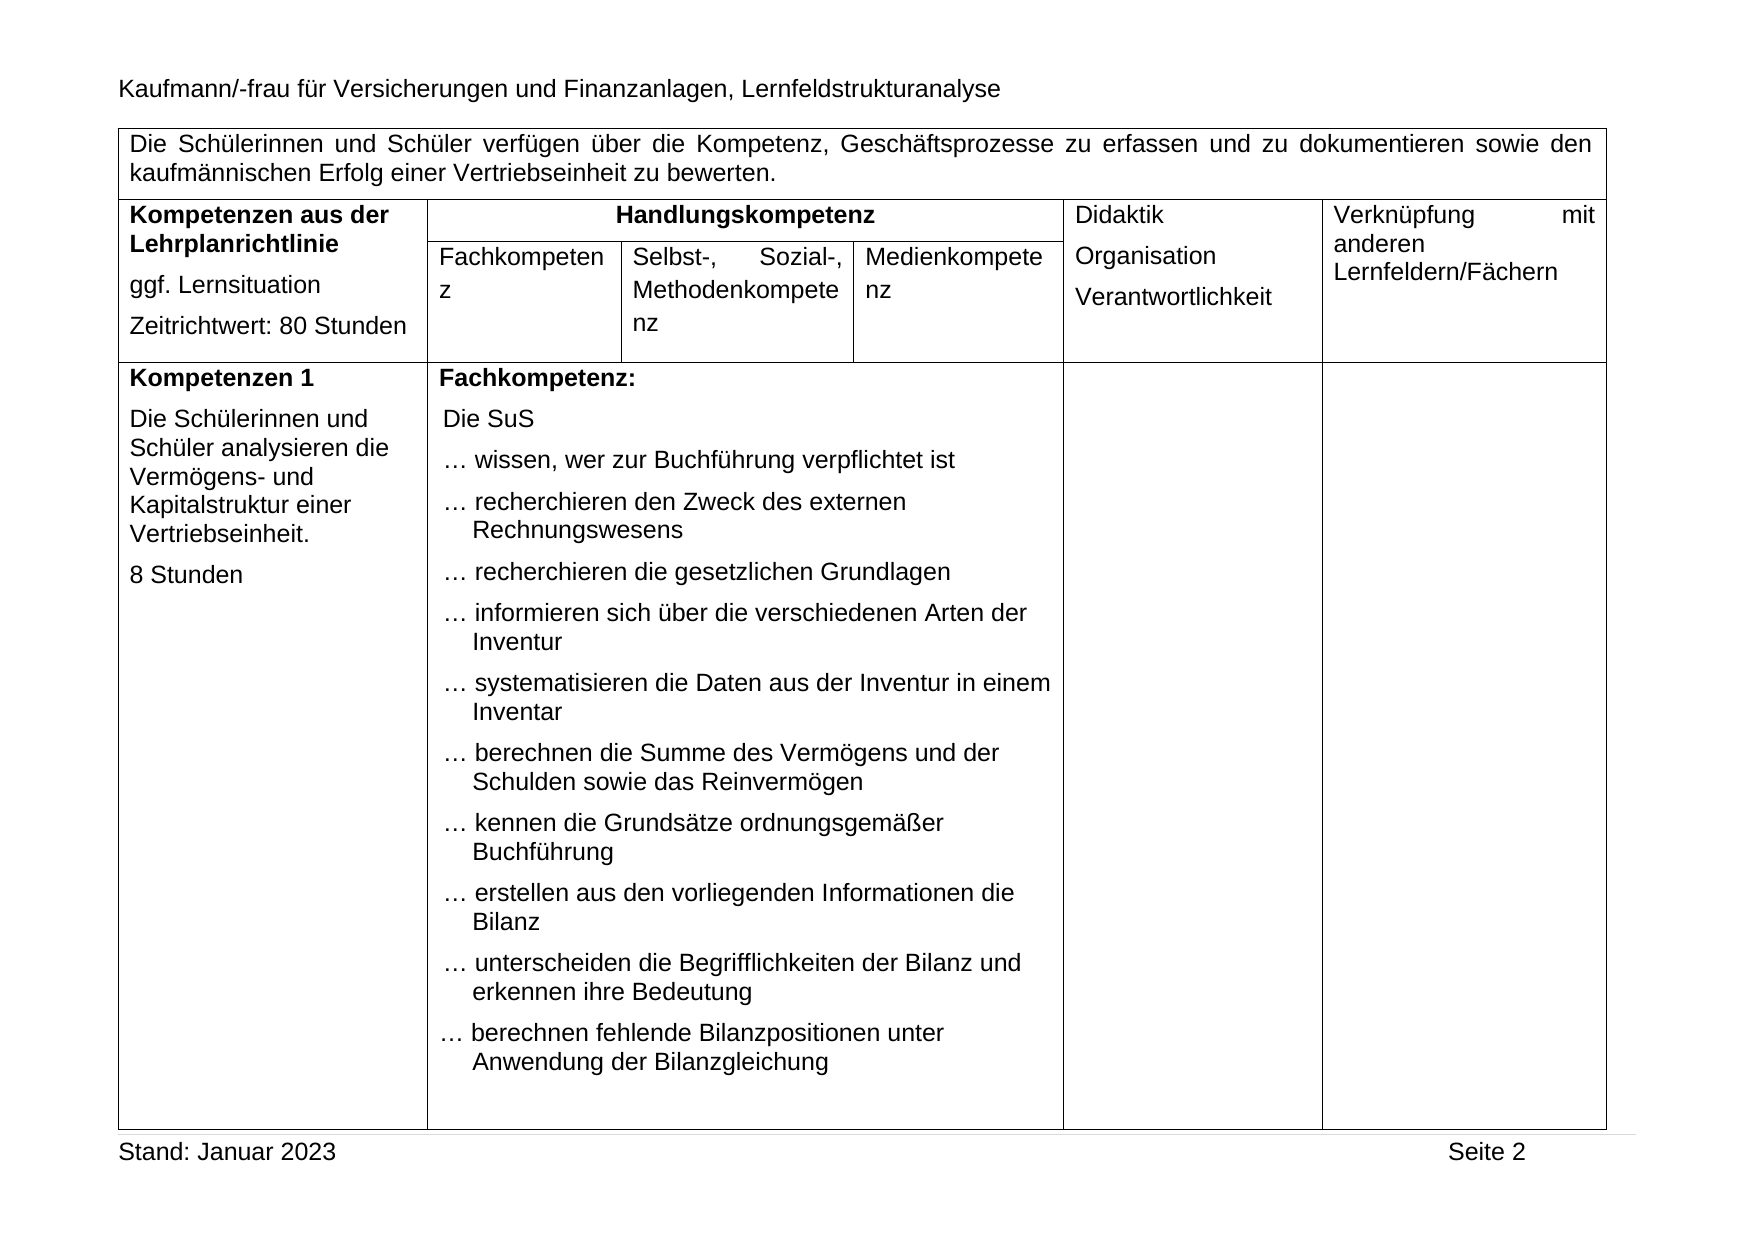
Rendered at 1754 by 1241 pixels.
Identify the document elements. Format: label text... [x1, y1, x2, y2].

table_cell Verknüpfung mit anderen Lernfeldern/Fächern [1323, 200, 1606, 362]
table_cell Fachkompetenz [428, 242, 621, 362]
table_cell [428, 363, 1063, 1129]
table_cell Selbst-, Sozial-, Methodenkompetenz [622, 242, 853, 362]
table_cell Kompetenzen aus der Lehrplanrichtlinie ggf. Lernsituation Zeitrichtwert: 80 Stunden [119, 200, 427, 362]
table_cell Handlungskompetenz [428, 200, 1063, 241]
table_cell Medienkompetenz [854, 242, 1063, 362]
table_cell [1323, 363, 1606, 1129]
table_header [119, 129, 1606, 199]
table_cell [119, 363, 427, 1129]
table_cell Didaktik Organisation Verantwortlichkeit [1064, 200, 1322, 362]
table_cell [1064, 363, 1322, 1129]
